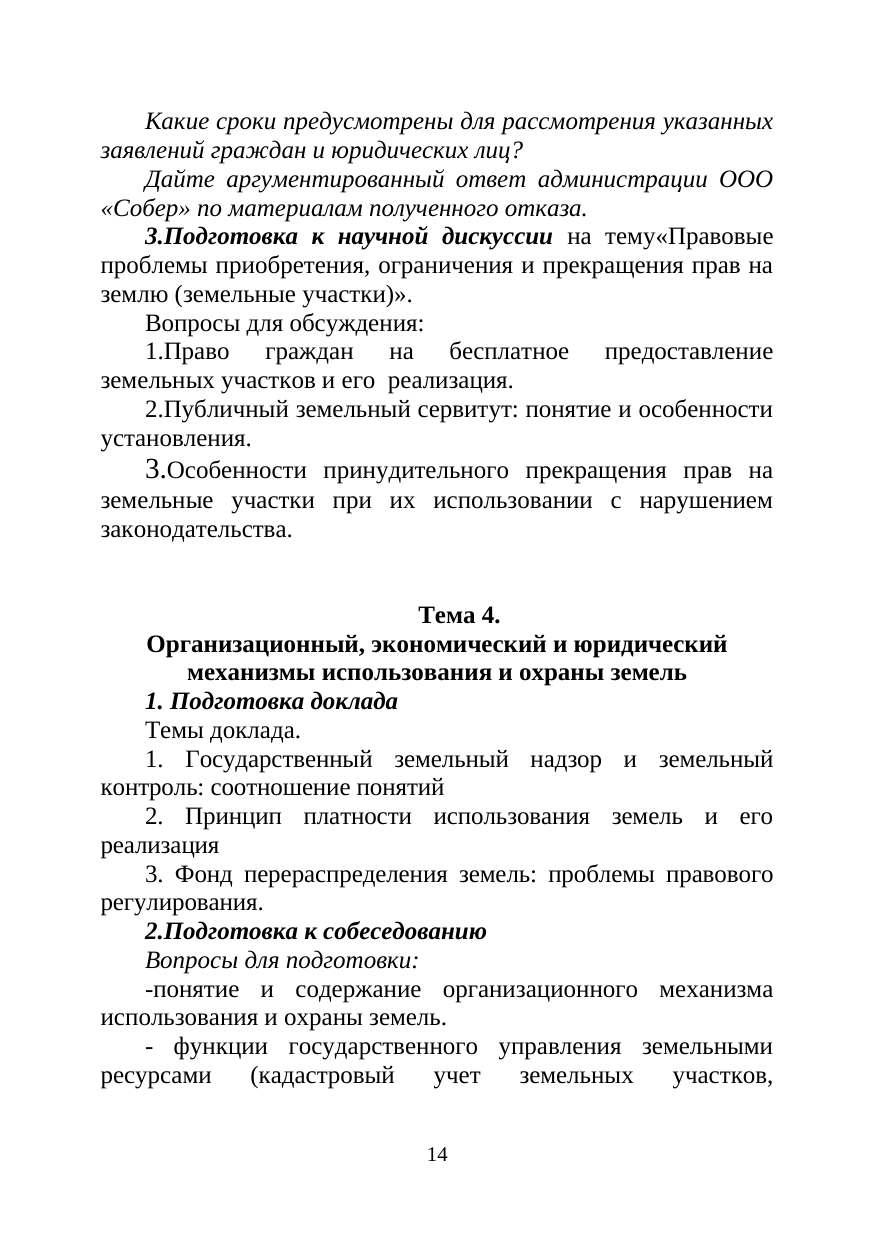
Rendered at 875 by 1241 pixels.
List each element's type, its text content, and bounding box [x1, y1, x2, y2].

text Дайте аргументированный ответ администрации ООО «Собер» по материалам полученного отказа. [100, 164, 774, 221]
text Вопросы для обсуждения: [100, 308, 774, 336]
text -понятие и содержание организационного механизма использования и охраны земель. [100, 974, 774, 1031]
text 1. Подготовка доклада [100, 686, 774, 715]
text 1. Государственный земельный надзор и земельный контроль: соотношение понятий [100, 744, 774, 801]
text 3.Особенности принудительного прекращения прав на земельные участки при их использовании с нарушением законодательства. [100, 451, 774, 542]
text 3.Подготовка к научной дискуссии на тему«Правовые проблемы приобретения, ограничения и прекращения прав на землю (земельные участки)». [100, 221, 774, 308]
text Организационный, экономический и юридический механизмы использования и охраны земель [100, 629, 774, 686]
text 1.Право граждан на бесплатное предоставление земельных участков и его реализация. [100, 336, 774, 394]
text Тема 4. [100, 600, 774, 629]
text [100, 1031, 774, 1089]
text 2. Принцип платности использования земель и его реализация [100, 801, 774, 859]
text 2.Подготовка к собеседованию [100, 916, 774, 945]
text Какие сроки предусмотрены для рассмотрения указанных заявлений граждан и юридических лиц? [100, 106, 774, 164]
text 3. Фонд перераспределения земель: проблемы правового регулирования. [100, 859, 774, 916]
text Вопросы для подготовки: [100, 945, 774, 974]
text Темы доклада. [100, 715, 774, 744]
text 2.Публичный земельный сервитут: понятие и особенности установления. [100, 394, 774, 451]
